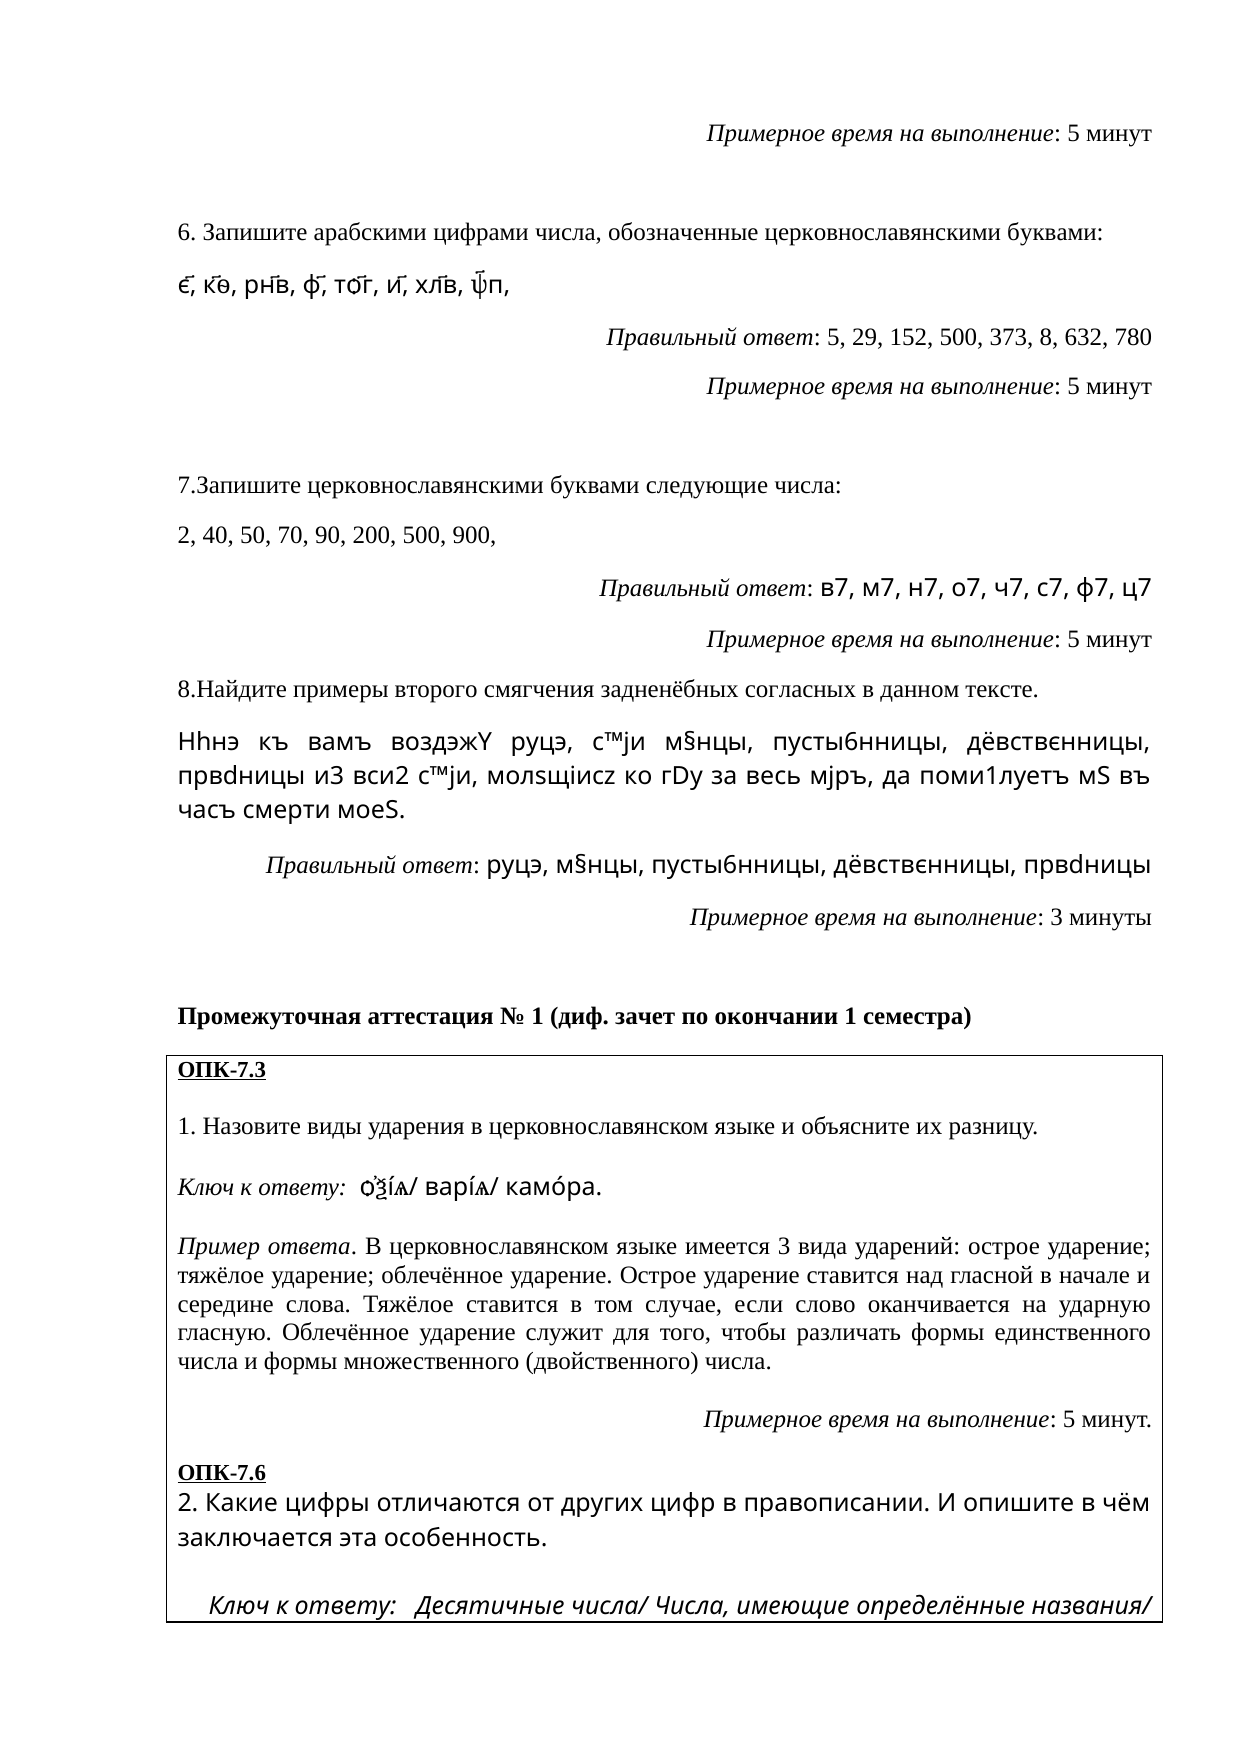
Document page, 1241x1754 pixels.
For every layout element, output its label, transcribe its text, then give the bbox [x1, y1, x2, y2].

text Правильный ответ: 5, 29, 152, 500, 373, 8, 632, 780 [177, 322, 1152, 351]
text Правильный ответ: рyцэ, м§нцы, пусты6нницы, дёвствєнницы, првdницы [177, 847, 1152, 881]
text Примерное время на выполнение: 5 минут [177, 371, 1152, 400]
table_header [167, 1056, 1162, 1621]
text 6. Запишите арабскими цифрами числа, обозначенные церковнославянскими буквами: [177, 217, 1152, 246]
text 7.Запишите церковнославянскими буквами следующие числа: [177, 471, 1152, 499]
text 8.Найдите примеры второго смягчения задненёбных согласных в данном тексте. [177, 674, 1152, 703]
text Нhнэ къ вaмъ воздэжY рyцэ, с™jи м§нцы, пусты6нницы, дёвствєнницы, првdницы и3 вси2 с™jи, молsщіисz ко гDу за вeсь мjръ, да поми1луетъ мS въ чaсъ смeрти моеS. [177, 724, 1152, 826]
text 2, 40, 50, 70, 90, 200, 500, 900, [177, 520, 1152, 549]
text Примерное время на выполнение: 3 минуты [177, 902, 1152, 930]
text є҃, к҃ѳ, рн҃в, ф҃, тѻ҃г, и҃, хл҃в, ѱ҃п, [177, 267, 1152, 301]
text Примерное время на выполнение: 5 минут [177, 118, 1152, 147]
text Правильный ответ: в7, м7, н7, o7, ч7, с7, ф7, ц7 [177, 570, 1152, 604]
text Промежуточная аттестация № 1 (диф. зачет по окончании 1 семестра) [177, 1001, 1152, 1029]
text Примерное время на выполнение: 5 минут [177, 624, 1152, 653]
